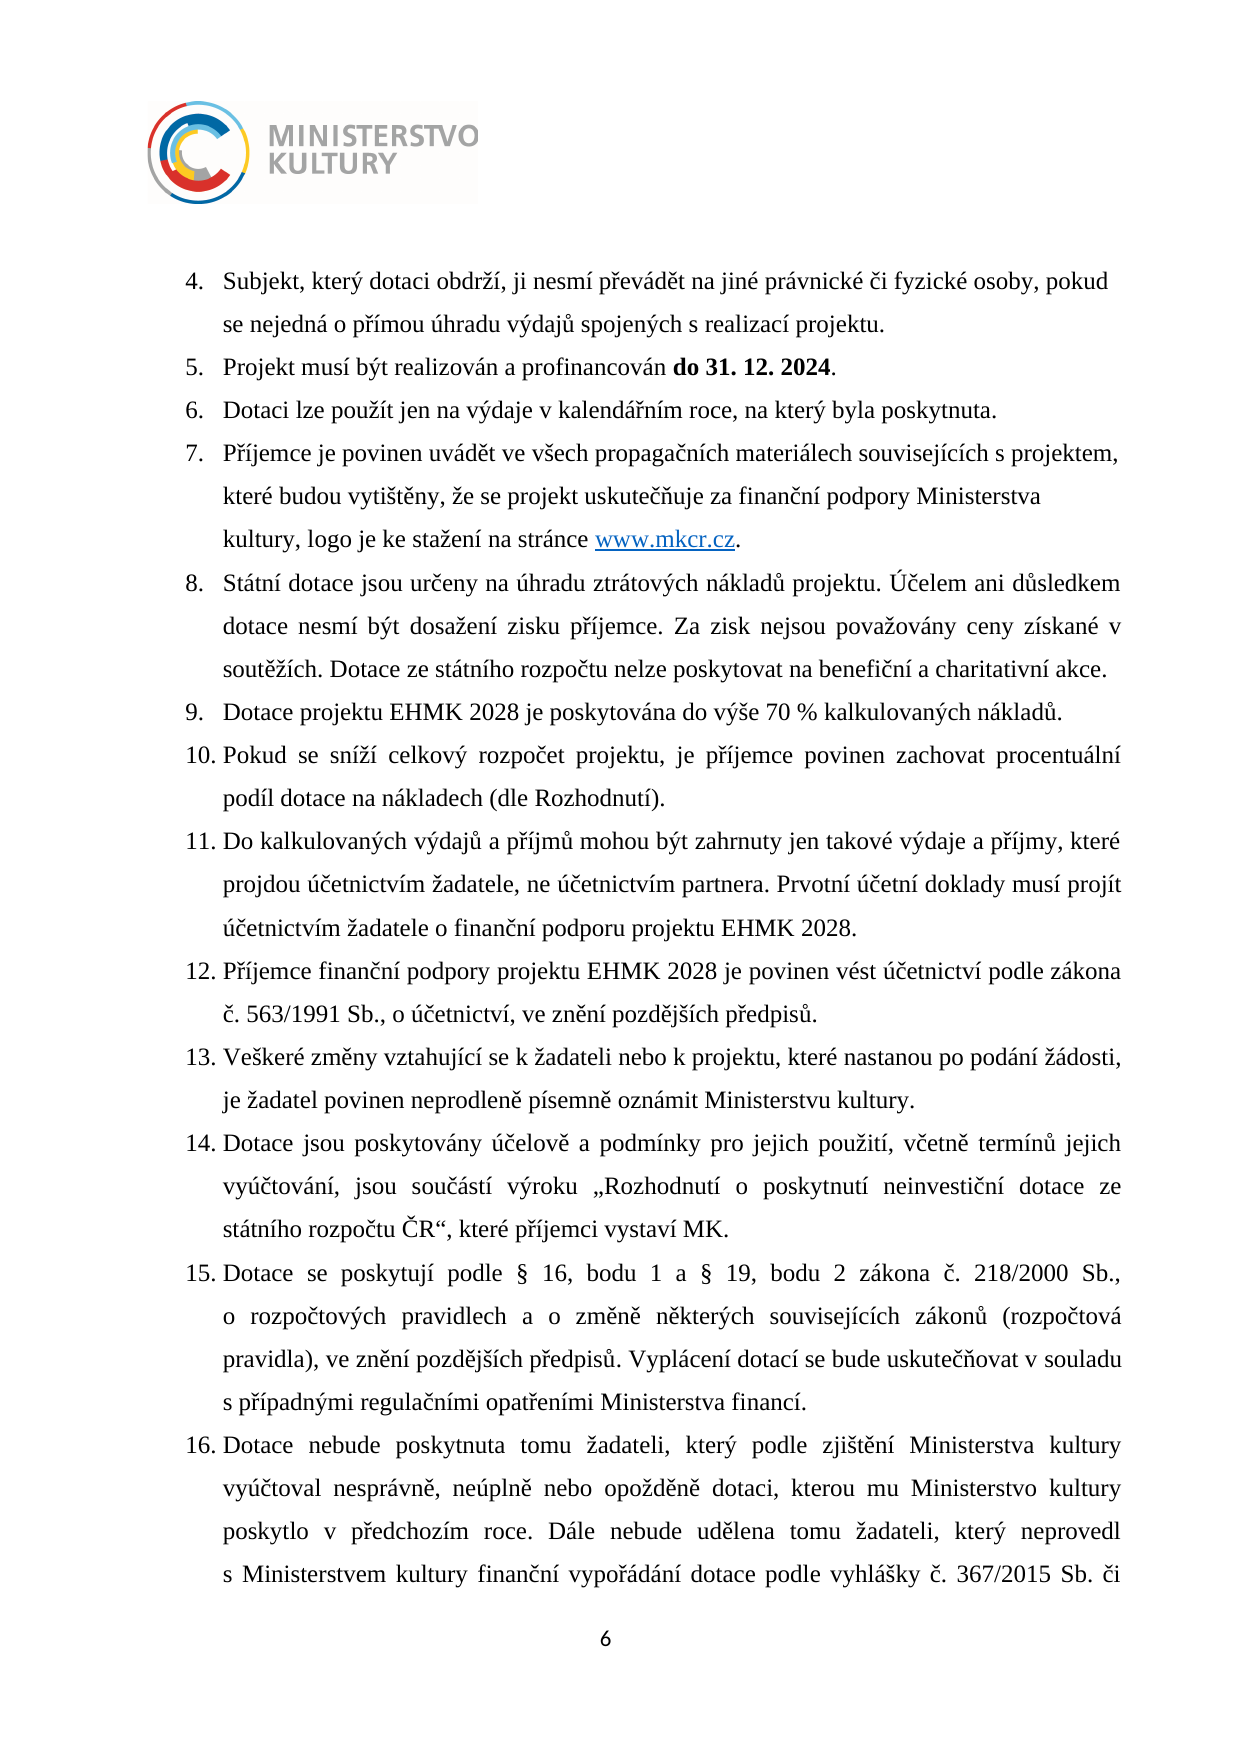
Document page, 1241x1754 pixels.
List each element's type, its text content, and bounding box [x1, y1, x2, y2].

list Dotace jsou poskytovány účelově a podmínky pro jejich použití, včetně termínů jejich vyúčtování, jsou součástí výroku „Rozhodnutí o poskytnutí neinvestiční dotace ze státního rozpočtu ČR“, které příjemci vystaví MK. [185, 1128, 1122, 1243]
list Subjekt, který dotaci obdrží, ji nesmí převádět na jiné právnické či fyzické osoby, pokud se nejedná o přímou úhradu výdajů spojených s realizací projektu. [185, 266, 1122, 338]
list Dotace se poskytují podle § 16, bodu 1 a § 19, bodu 2 zákona č. 218/2000 Sb., o rozpočtových pravidlech a o změně některých souvisejících zákonů (rozpočtová pravidla), ve znění pozdějších předpisů. Vyplácení dotací se bude uskutečňovat v souladu s případnými regulačními opatřeními Ministerstva financí. [185, 1258, 1122, 1416]
list Projekt musí být realizován a profinancován do 31. 12. 2024. [185, 352, 1122, 381]
list Do kalkulovaných výdajů a příjmů mohou být zahrnuty jen takové výdaje a příjmy, které projdou účetnictvím žadatele, ne účetnictvím partnera. Prvotní účetní doklady musí projít účetnictvím žadatele o finanční podporu projektu EHMK 2028. [185, 826, 1122, 941]
list Dotaci lze použít jen na výdaje v kalendářním roce, na který byla poskytnuta. [185, 395, 1122, 424]
list Příjemce je povinen uvádět ve všech propagačních materiálech souvisejících s projektem, které budou vytištěny, že se projekt uskutečňuje za finanční podpory Ministerstva kultury, logo je ke stažení na stránce www.mkcr.cz. [185, 438, 1122, 553]
list Státní dotace jsou určeny na úhradu ztrátových nákladů projektu. Účelem ani důsledkem dotace nesmí být dosažení zisku příjemce. Za zisk nejsou považovány ceny získané v soutěžích. Dotace ze státního rozpočtu nelze poskytovat na benefiční a charitativní akce. [185, 568, 1122, 683]
list Příjemce finanční podpory projektu EHMK 2028 je povinen vést účetnictví podle zákona č. 563/1991 Sb., o účetnictví, ve znění pozdějších předpisů. [185, 956, 1122, 1028]
picture [147, 101, 478, 204]
list Veškeré změny vztahující se k žadateli nebo k projektu, které nastanou po podání žádosti, je žadatel povinen neprodleně písemně oznámit Ministerstvu kultury. [185, 1042, 1122, 1114]
list Pokud se sníží celkový rozpočet projektu, je příjemce povinen zachovat procentuální podíl dotace na nákladech (dle Rozhodnutí). [185, 740, 1122, 812]
